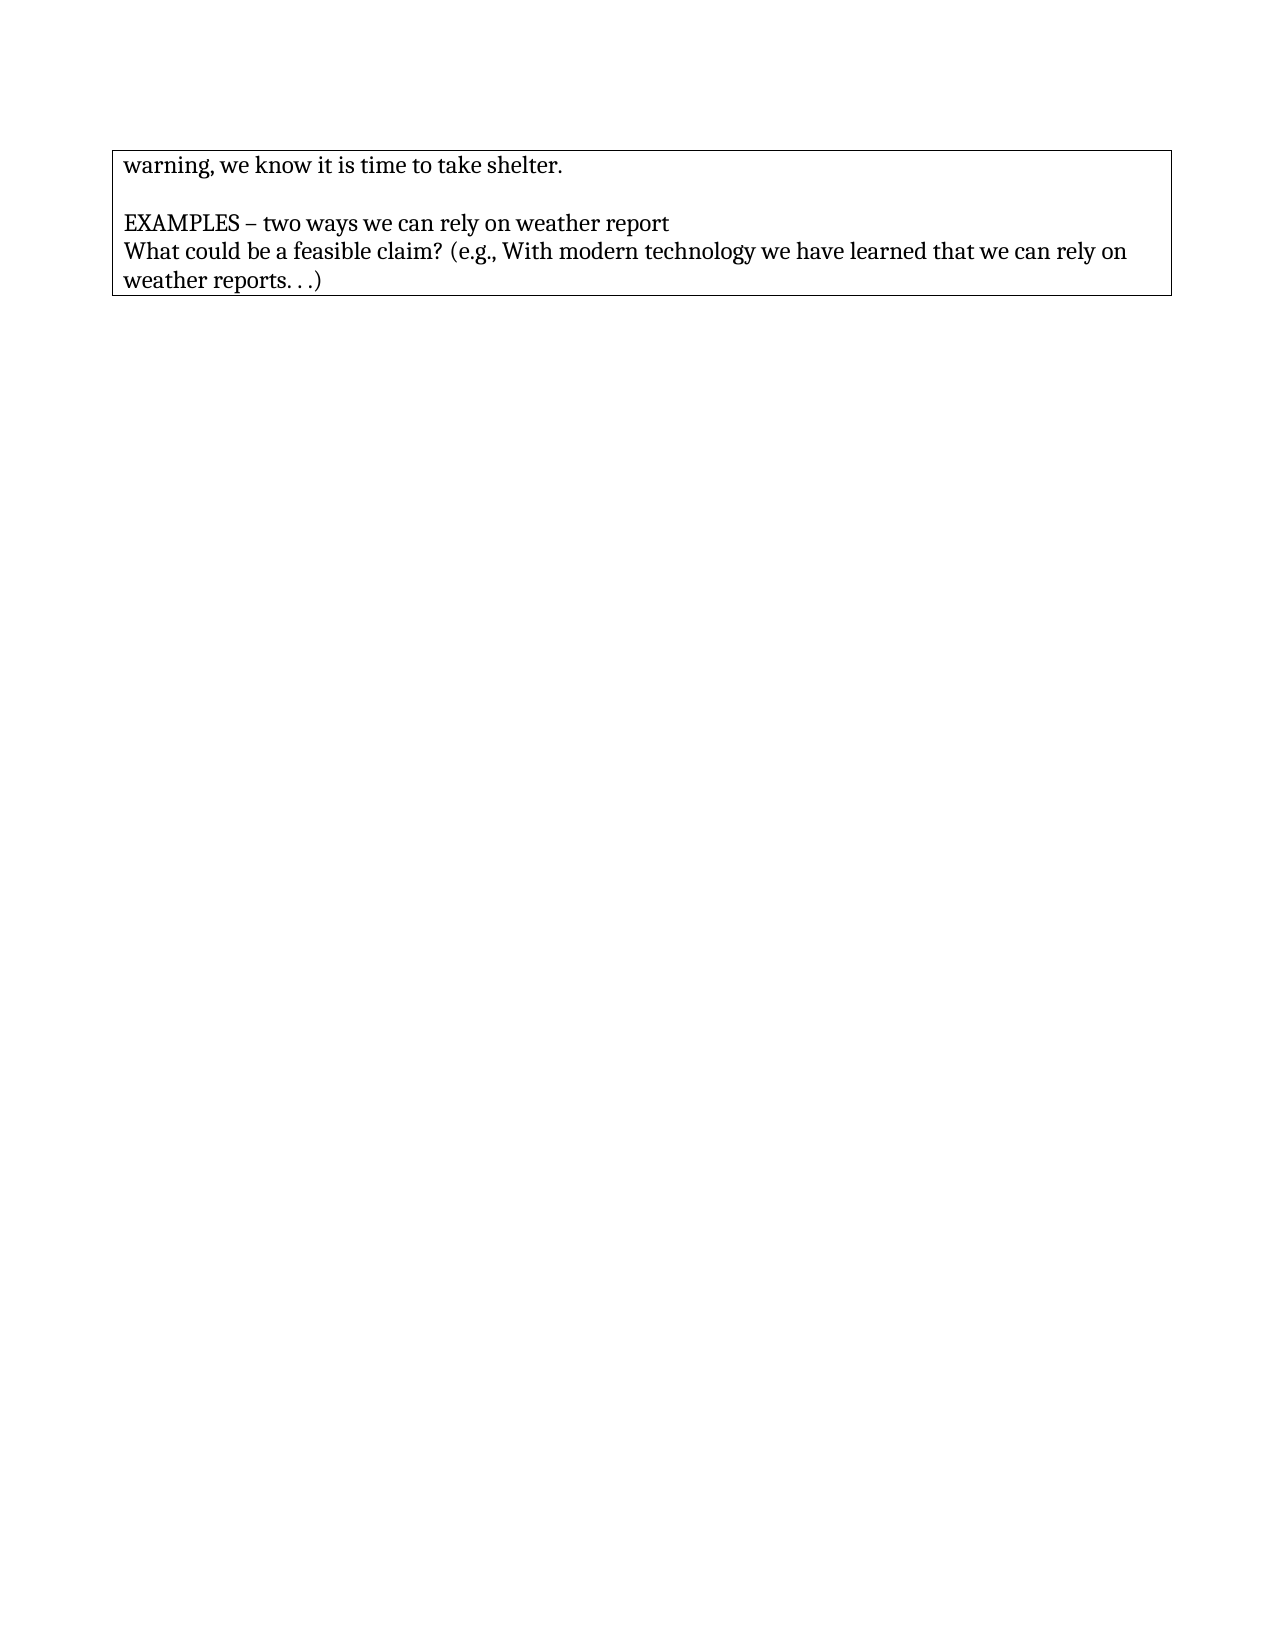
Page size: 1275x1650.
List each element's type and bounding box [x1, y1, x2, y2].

table_cell [113, 151, 1171, 295]
